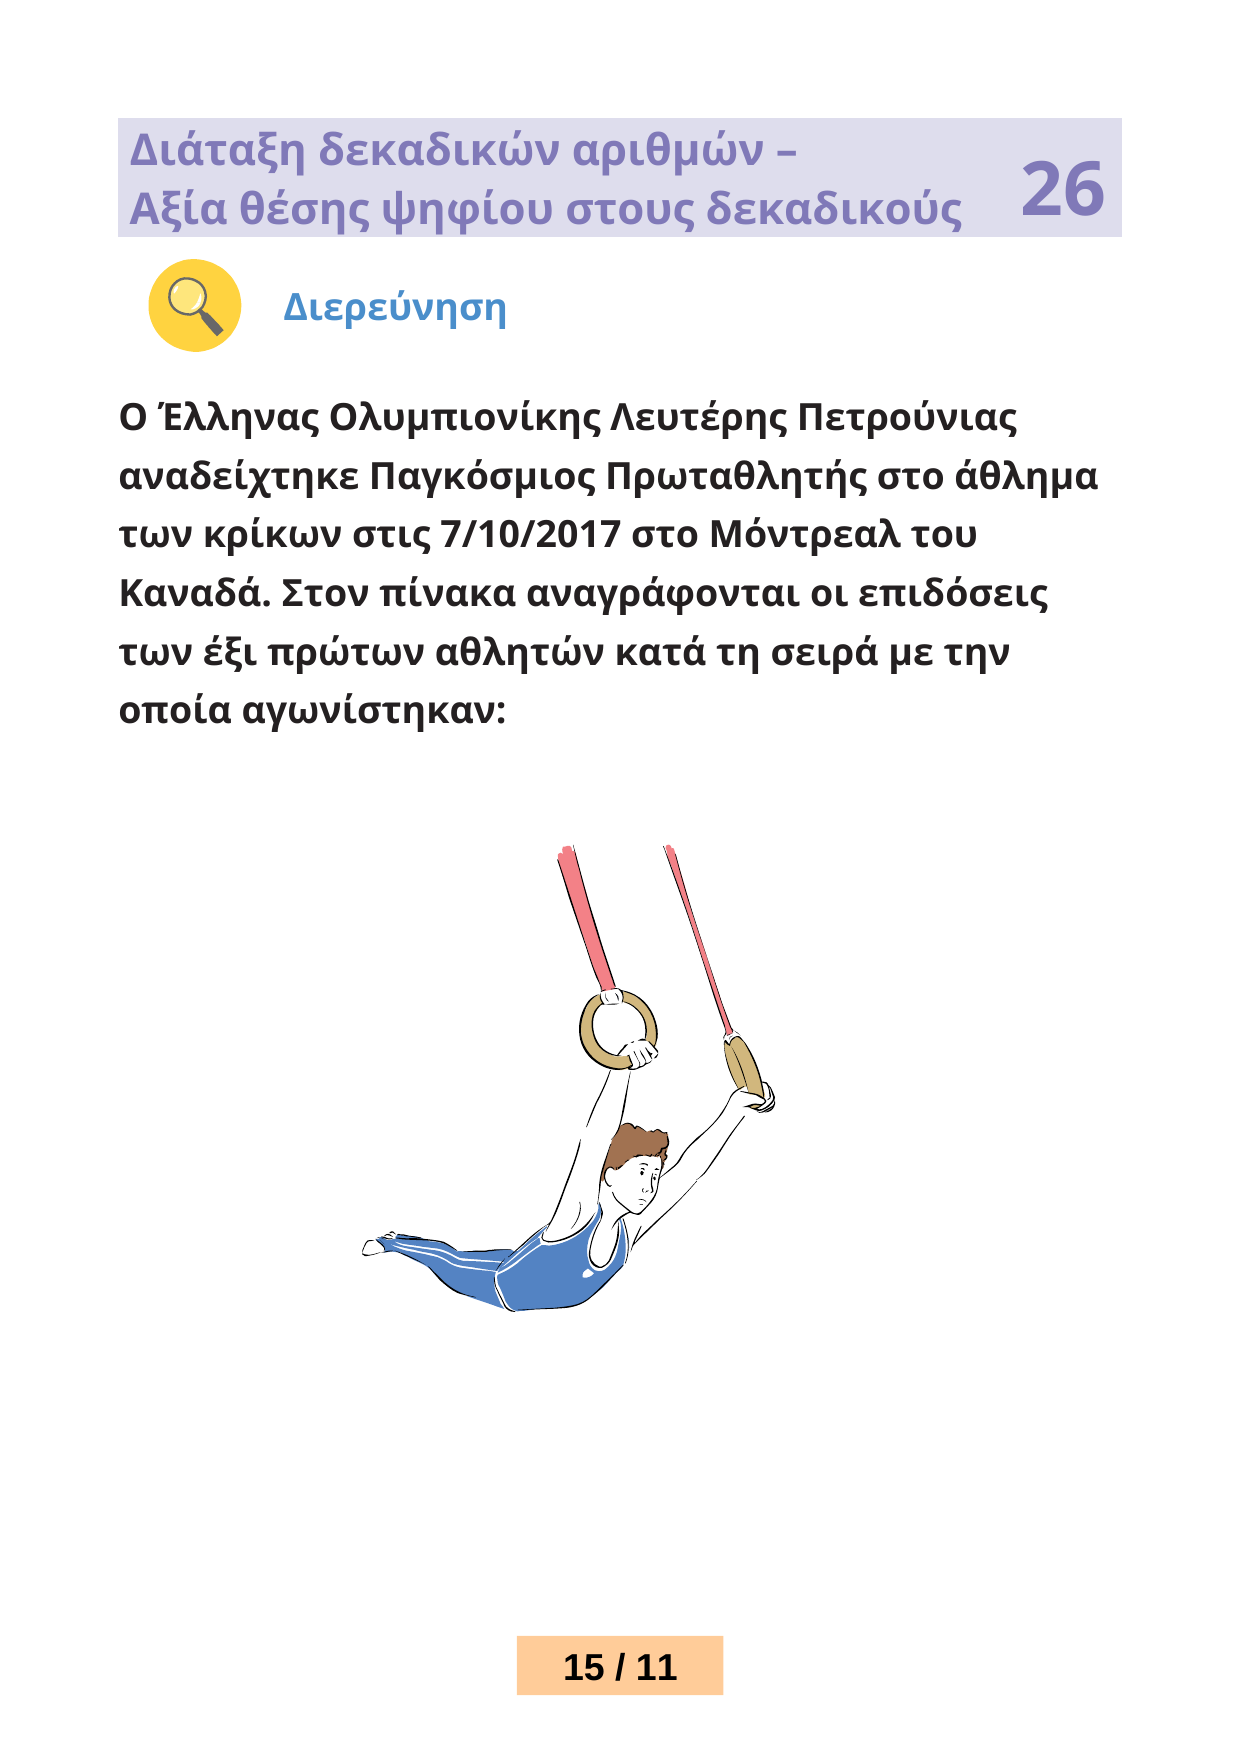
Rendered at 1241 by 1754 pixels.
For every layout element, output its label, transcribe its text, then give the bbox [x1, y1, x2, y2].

table_header [118, 261, 180, 350]
table_header Διερεύνηση [272, 261, 1122, 350]
table_header [210, 261, 272, 350]
table_header Διάταξη δεκαδικών αριθμών – Αξία θέσης ψηφίου στους δεκαδικούς [118, 118, 1004, 237]
table_header 26 [1004, 118, 1122, 237]
text Ο Έλληνας Ολυμπιονίκης Λευτέρης Πετρούνιας αναδείχτηκε Παγκόσμιος Πρωταθλητής στο άθλημα των κρίκων στις 7/10/2017 στο Μόντρεαλ του Καναδά. Στον πίνακα αναγράφονται οι επιδόσεις των έξι πρώτων αθλητών κατά τη σειρά με την οποία αγωνίστηκαν: [118, 391, 1122, 735]
